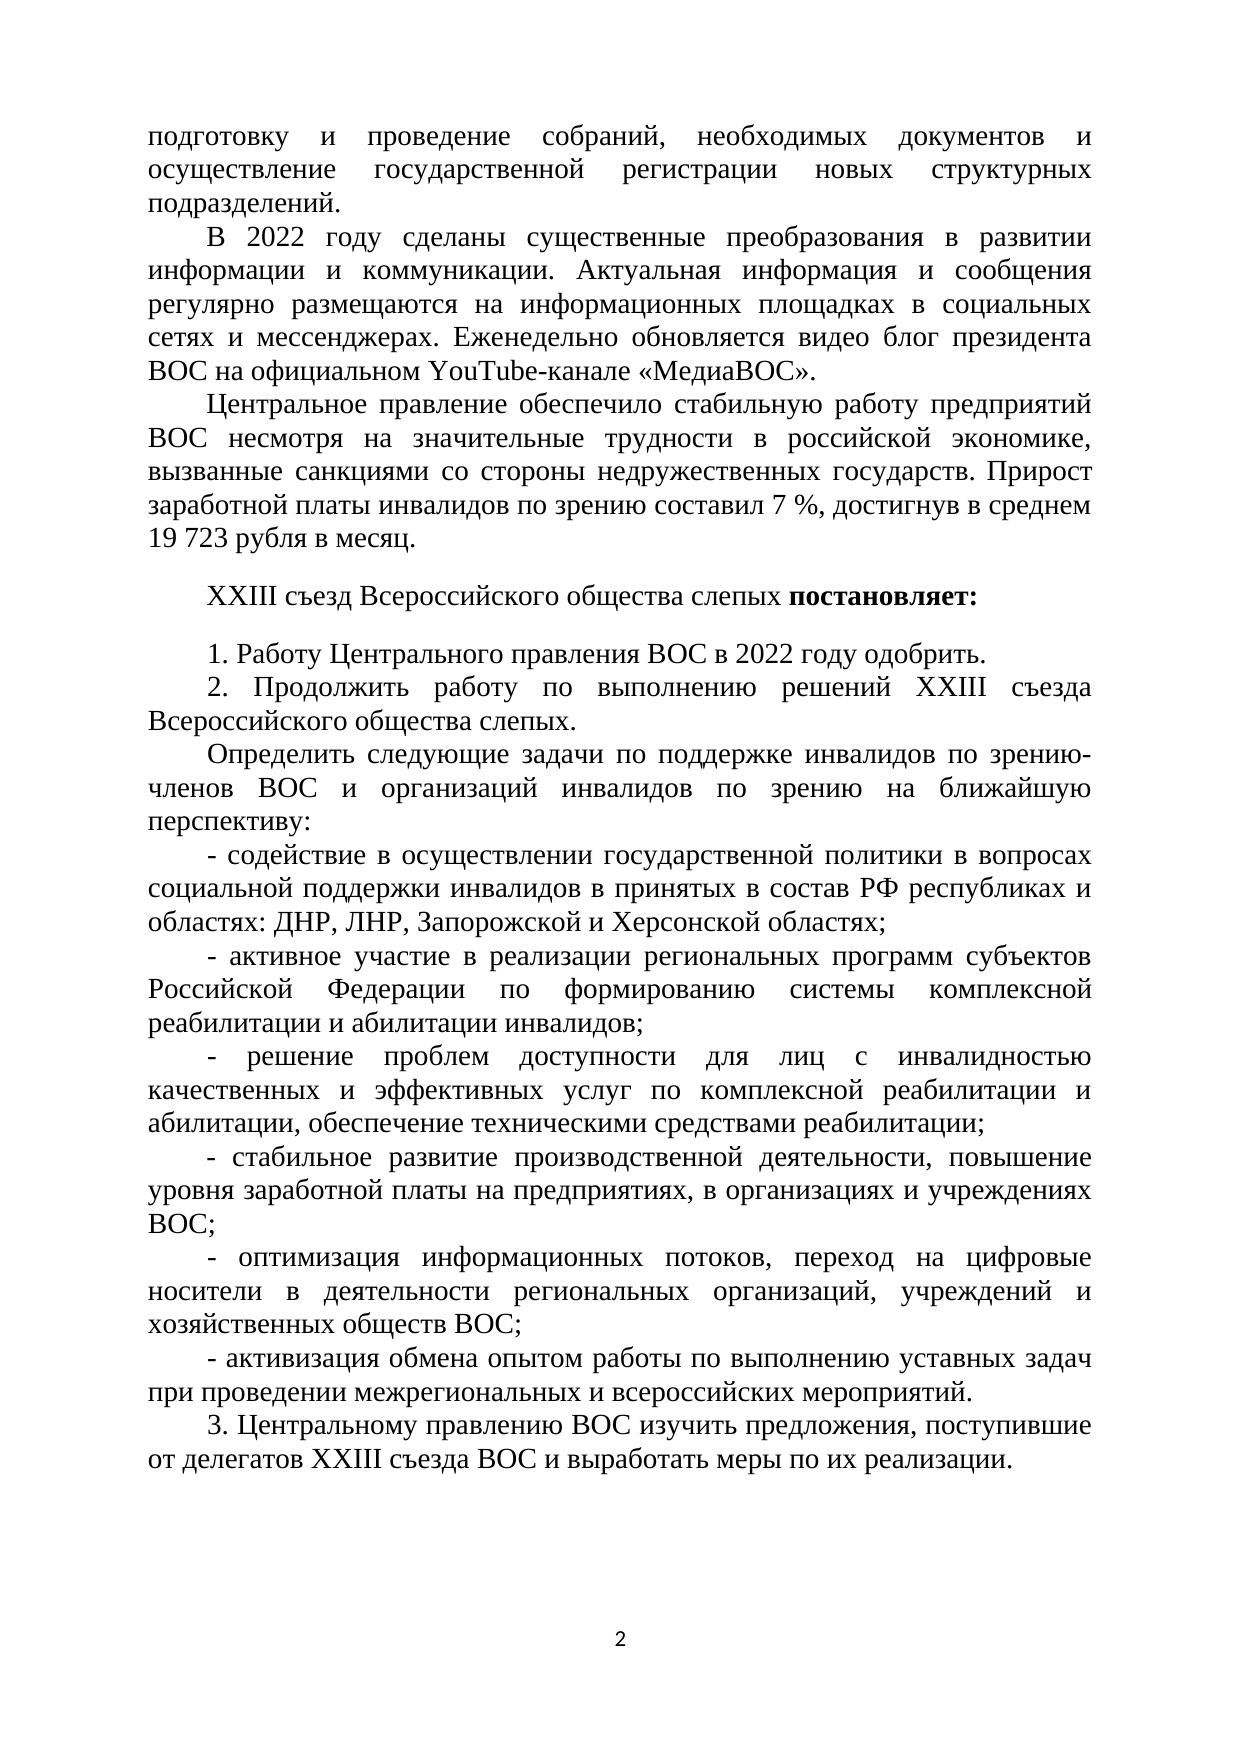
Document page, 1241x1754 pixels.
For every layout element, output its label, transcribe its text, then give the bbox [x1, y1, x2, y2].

text Определить следующие задачи по поддержке инвалидов по зрению-членов ВОС и организаций инвалидов по зрению на ближайшую перспективу: [148, 736, 1092, 837]
text 3. Центральному правлению ВОС изучить предложения, поступившие от делегатов XXIII съезда ВОС и выработать меры по их реализации. [148, 1407, 1092, 1474]
text Центральное правление обеспечило стабильную работу предприятий ВОС несмотря на значительные трудности в российской экономике, вызванные санкциями со стороны недружественных государств. Прирост заработной платы инвалидов по зрению составил 7 %, достигнув в среднем 19 723 рубля в месяц. [148, 386, 1092, 554]
text - содействие в осуществлении государственной политики в вопросах социальной поддержки инвалидов в принятых в состав РФ республиках и областях: ДНР, ЛНР, Запорожской и Херсонской областях; [148, 837, 1092, 938]
text 1. Работу Центрального правления ВОС в 2022 году одобрить. [148, 636, 1092, 669]
text - активизация обмена опытом работы по выполнению уставных задач при проведении межрегиональных и всероссийских мероприятий. [148, 1340, 1092, 1407]
text - активное участие в реализации региональных программ субъектов Российской Федерации по формированию системы комплексной реабилитации и абилитации инвалидов; [148, 938, 1092, 1038]
text 2. Продолжить работу по выполнению решений XXIII съезда Всероссийского общества слепых. [148, 669, 1092, 736]
text XXIII съезд Всероссийского общества слепых постановляет: [148, 578, 1092, 612]
text - стабильное развитие производственной деятельности, повышение уровня заработной платы на предприятиях, в организациях и учреждениях ВОС; [148, 1139, 1092, 1239]
text В 2022 году сделаны существенные преобразования в развитии информации и коммуникации. Актуальная информация и сообщения регулярно размещаются на информационных площадках в социальных сетях и мессенджерах. Еженедельно обновляется видео блог президента ВОС на официальном YouTube-канале «МедиаВОС». [148, 219, 1092, 386]
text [148, 118, 1092, 219]
text - оптимизация информационных потоков, переход на цифровые носители в деятельности региональных организаций, учреждений и хозяйственных обществ ВОС; [148, 1239, 1092, 1340]
text - решение проблем доступности для лиц с инвалидностью качественных и эффективных услуг по комплексной реабилитации и абилитации, обеспечение техническими средствами реабилитации; [148, 1038, 1092, 1139]
